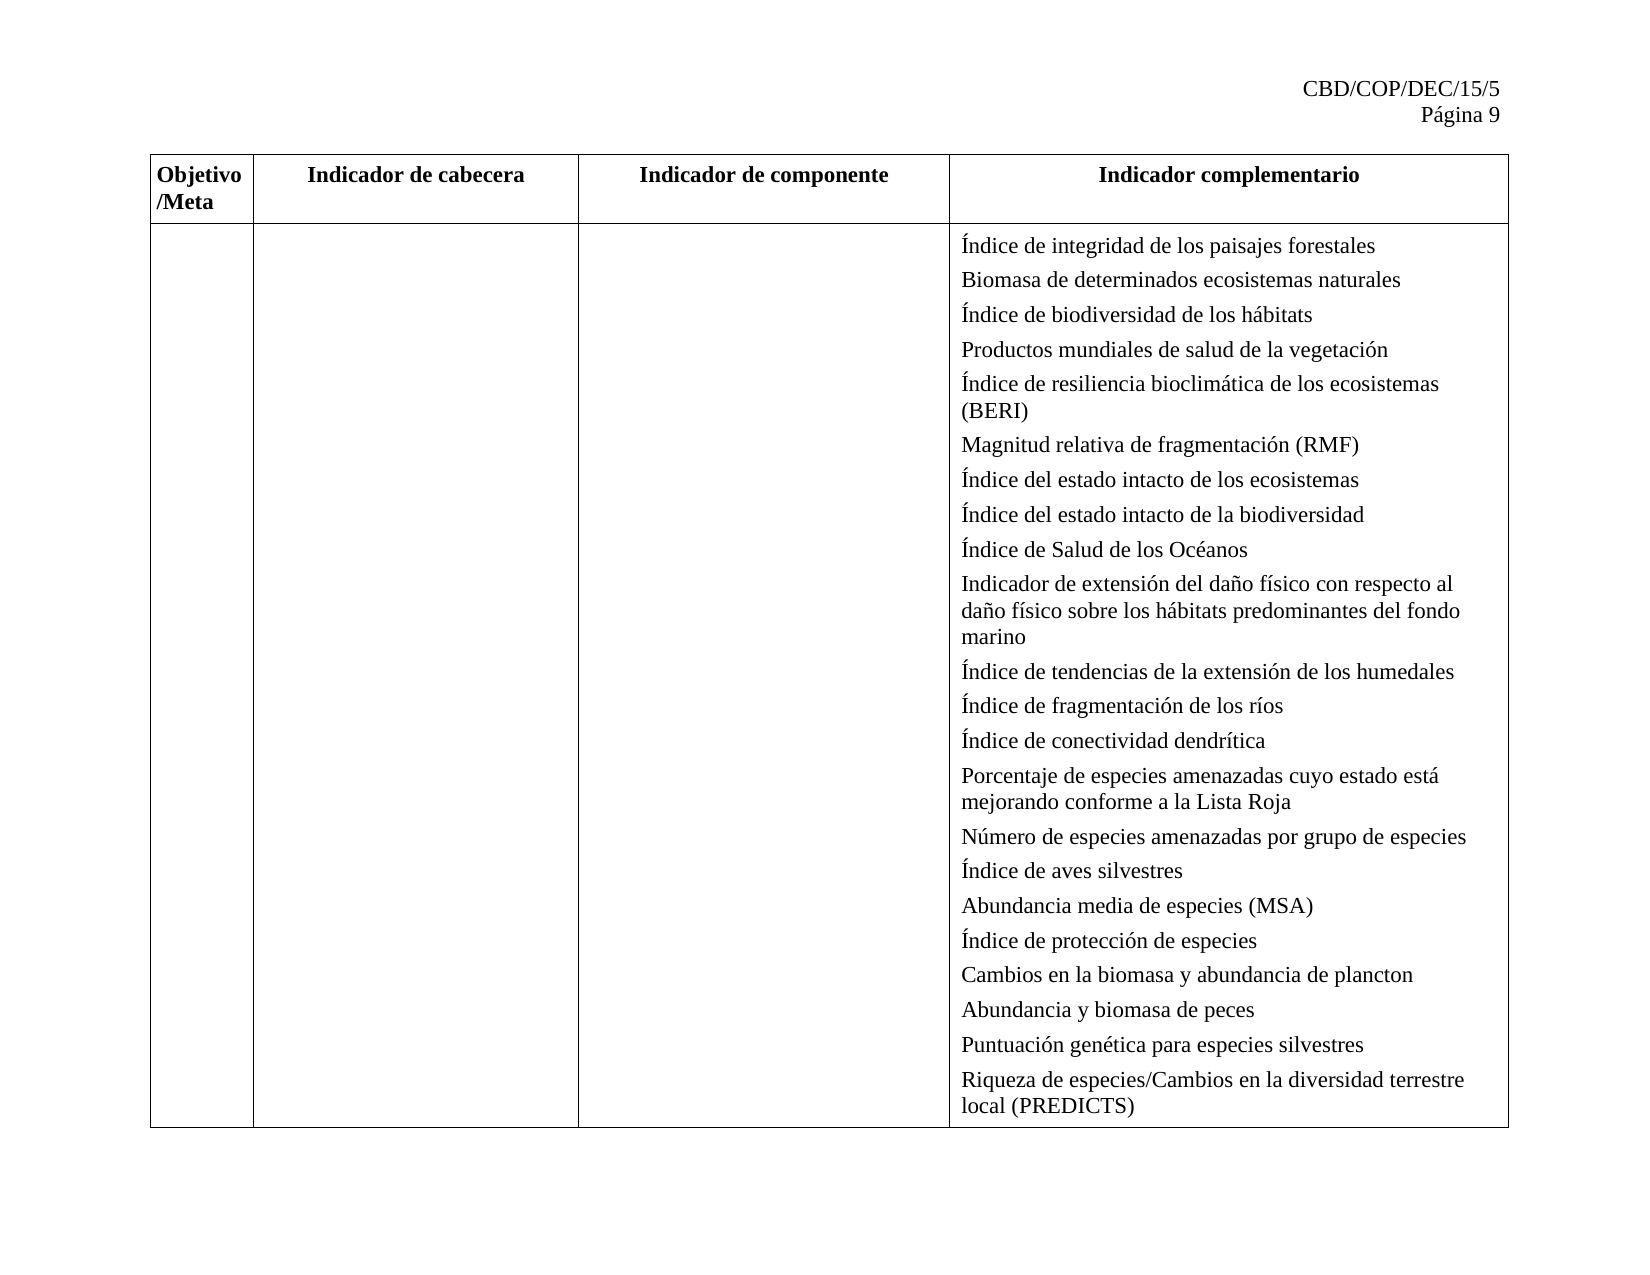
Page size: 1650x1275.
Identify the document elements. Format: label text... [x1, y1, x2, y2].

table_header Indicador de cabecera [254, 155, 578, 222]
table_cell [254, 224, 578, 1127]
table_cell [579, 224, 949, 1127]
table_header Indicador de componente [579, 155, 949, 222]
table_header Objetivo/Meta [151, 155, 253, 222]
table_cell A [151, 224, 253, 1127]
table_header Indicador complementario [950, 155, 1508, 222]
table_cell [950, 224, 1508, 1127]
